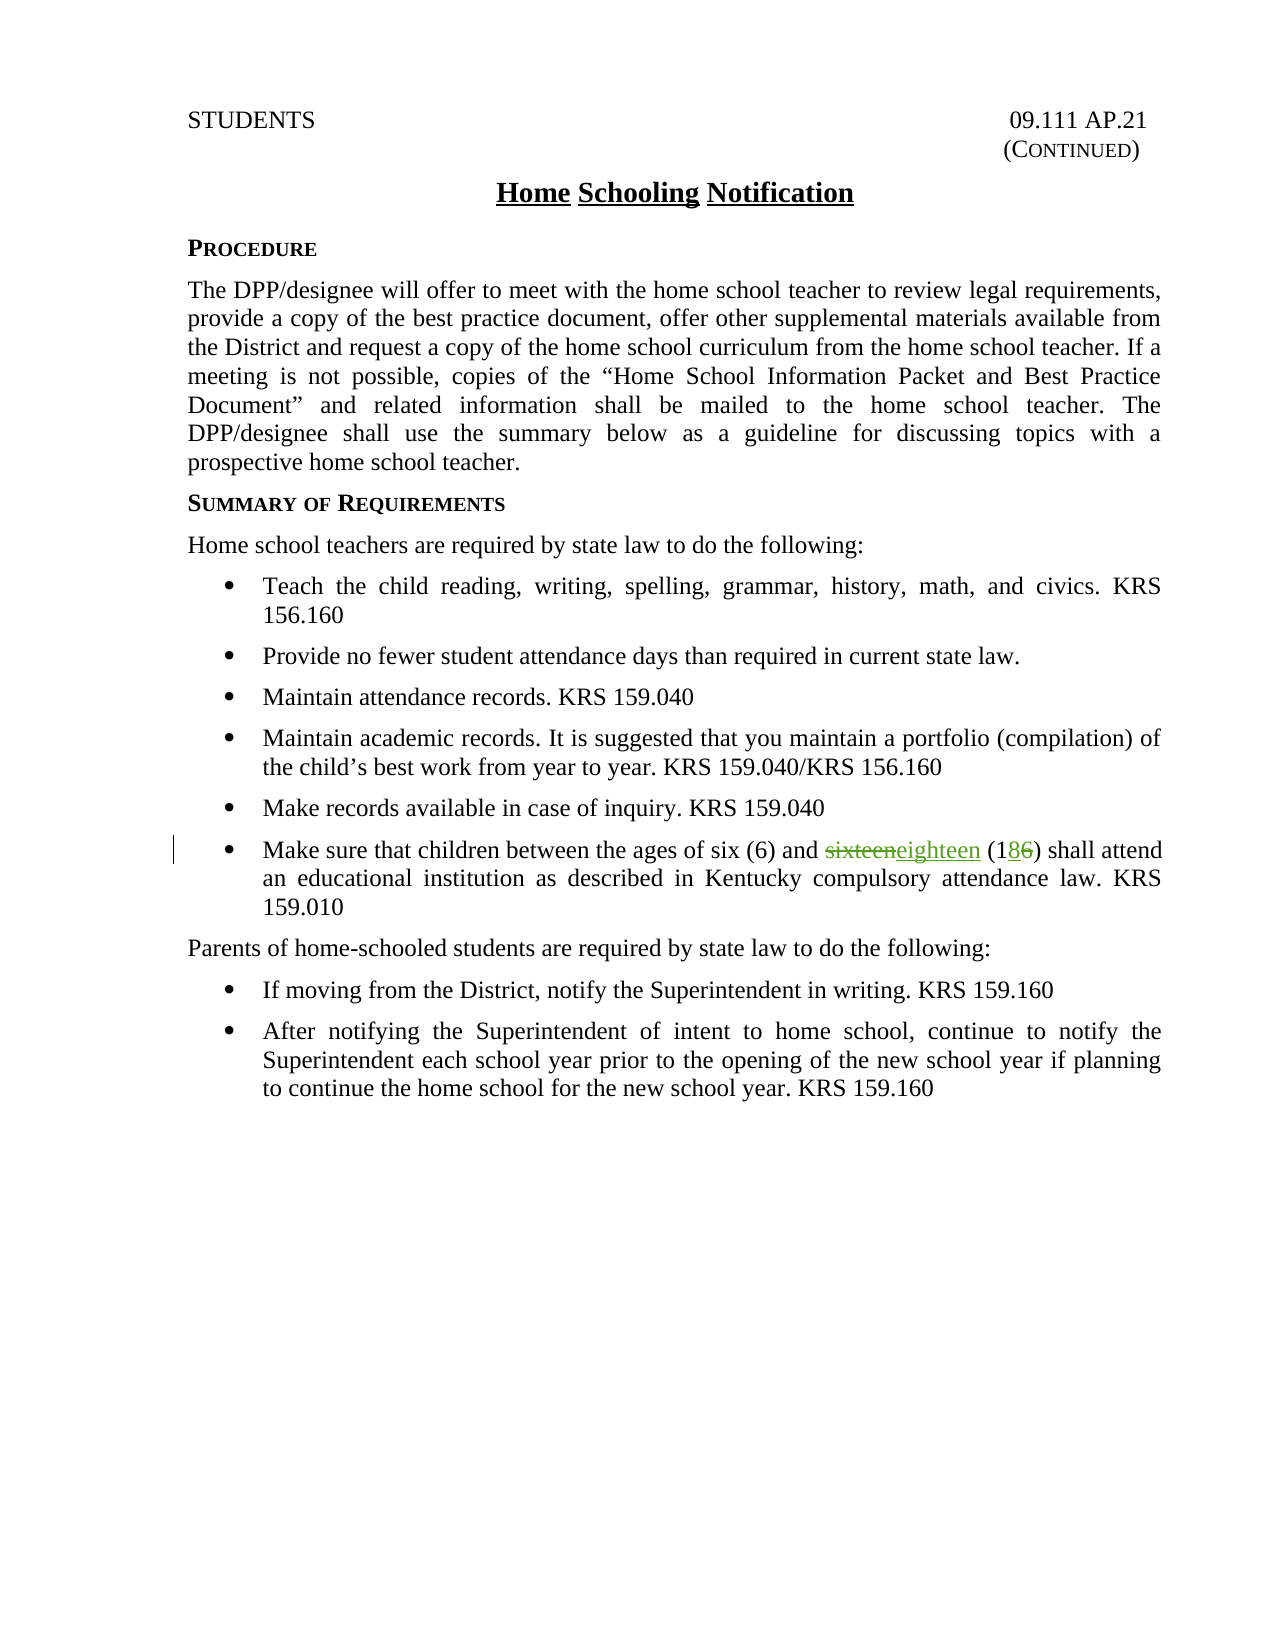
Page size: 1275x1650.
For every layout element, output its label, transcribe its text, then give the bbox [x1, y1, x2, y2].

list Provide no fewer student attendance days than required in current state law. [225, 641, 1162, 670]
subtitle STUDENTS $09.111 AP.21 [187, 105, 1162, 134]
text The DPP/designee will offer to meet with the home school teacher to review legal requirements, provide a copy of the best practice document, offer other supplemental materials available from the District and request a copy of the home school curriculum from the home school teacher. If a meeting is not possible, copies of the “Home School Information Packet and Best Practice Document” and related information shall be mailed to the home school teacher. The DPP/designee shall use the summary below as a guideline for discussing topics with a prospective home school teacher. [187, 275, 1162, 476]
list Maintain attendance records. KRS 159.040 [225, 682, 1162, 711]
title Home Schooling Notification [187, 175, 1162, 208]
subtitle Procedure [187, 233, 1162, 262]
list Maintain academic records. It is suggested that you maintain a portfolio (compilation) of the child’s best work from year to year. KRS 159.040/KRS 156.160 [225, 723, 1162, 781]
subtitle Summary of Requirements [187, 488, 1162, 517]
list After notifying the Superintendent of intent to home school, continue to notify the Superintendent each school year prior to the opening of the new school year if planning to continue the home school for the new school year. KRS 159.160 [225, 1016, 1162, 1102]
list Make sure that children between the ages of six (6) and (1) shall attend an educational institution as described in Kentucky compulsory attendance law. KRS 159.010 [225, 835, 1162, 921]
list If moving from the District, notify the Superintendent in writing. KRS 159.160 [225, 975, 1162, 1003]
subtitle (Continued) [187, 134, 1162, 162]
list Make records available in case of inquiry. KRS 159.040 [225, 793, 1162, 822]
list Teach the child reading, writing, spelling, grammar, history, math, and civics. KRS 156.160 [225, 571, 1162, 628]
text Parents of home-schooled students are required by state law to do the following: [187, 933, 1162, 962]
text Home school teachers are required by state law to do the following: [187, 530, 1162, 558]
